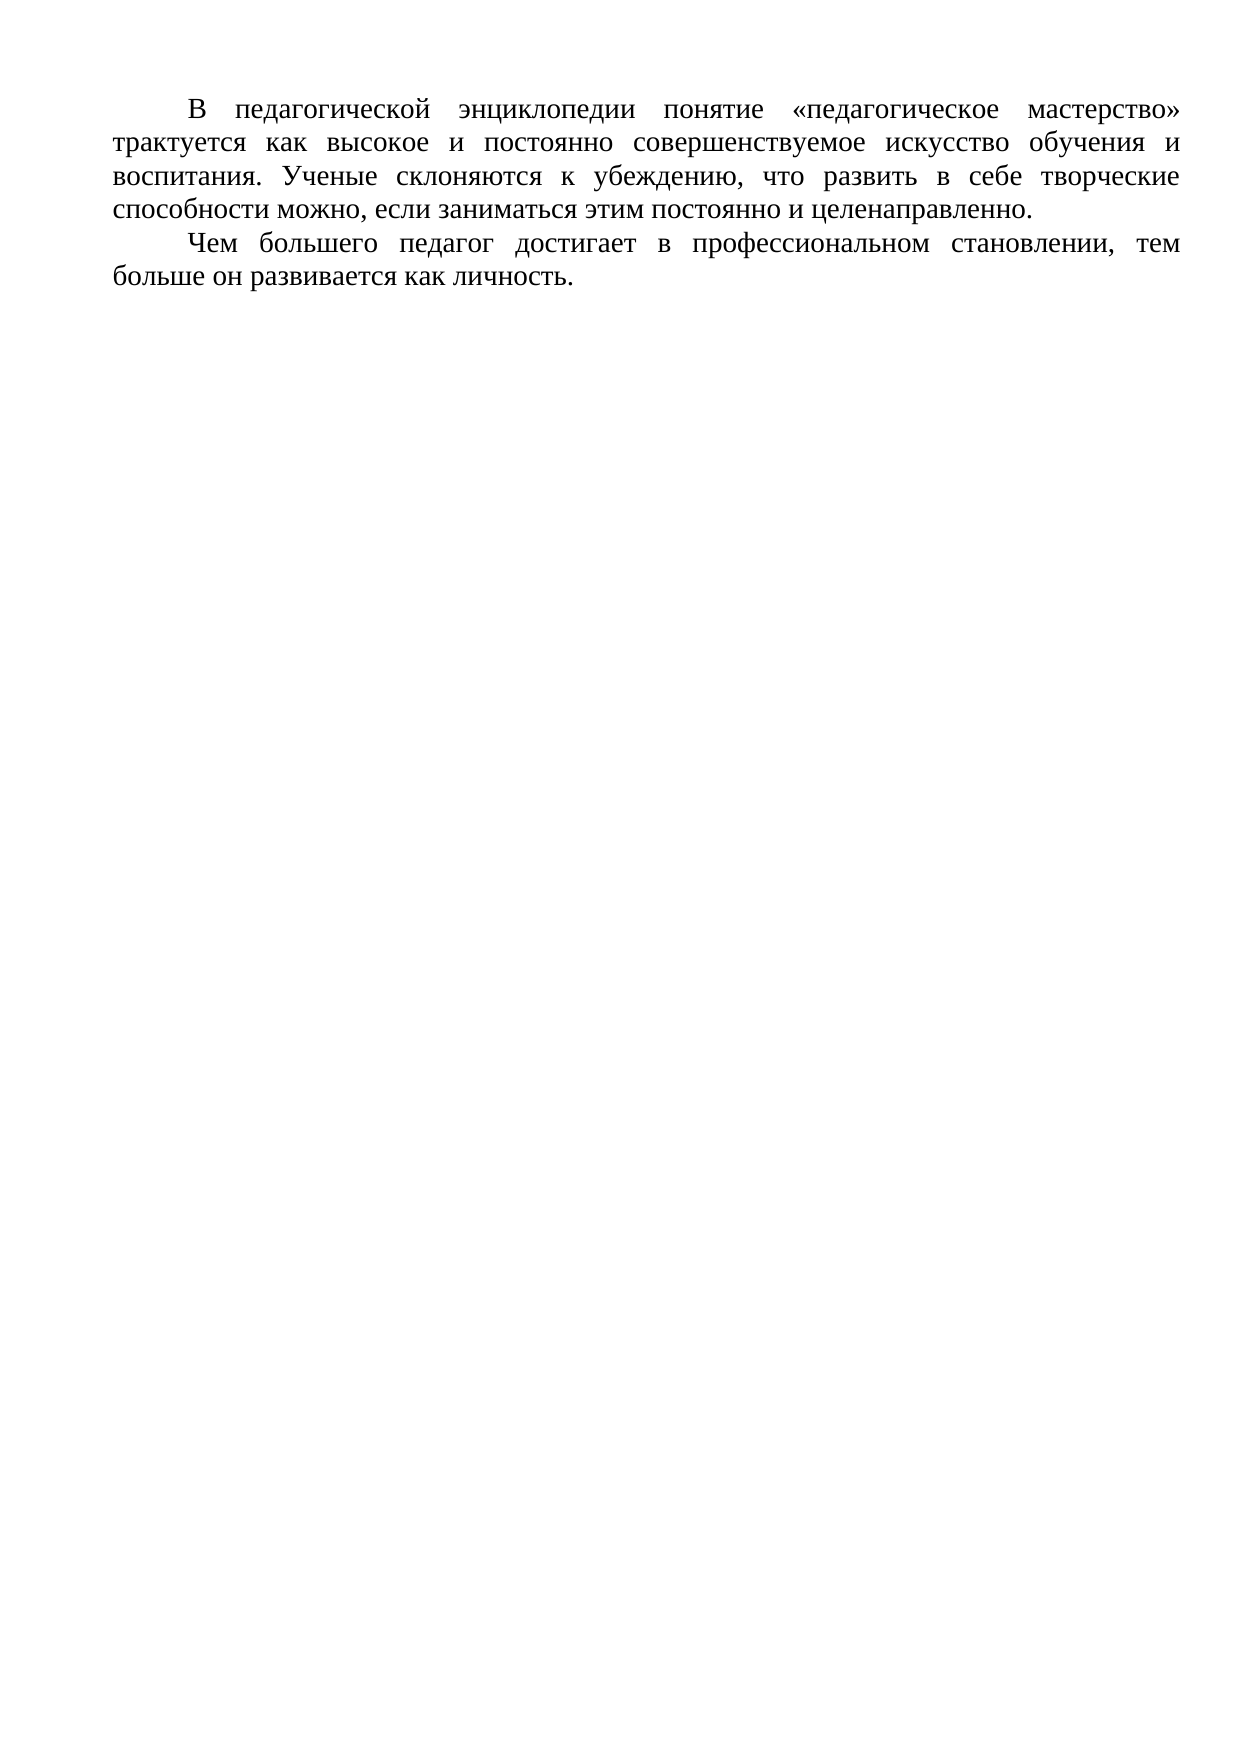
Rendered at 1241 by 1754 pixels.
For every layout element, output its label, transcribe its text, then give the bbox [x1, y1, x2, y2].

text Чем большего педагог достигает в профессиональном становлении, тем больше он развивается как личность. [112, 225, 1181, 292]
text В педагогической энциклопедии понятие «педагогическое мастерство» трактуется как высокое и постоянно совершенствуемое искусство обучения и воспитания. Ученые склоняются к убеждению, что развить в себе творческие способности можно, если заниматься этим постоянно и целенаправленно. [112, 91, 1181, 225]
